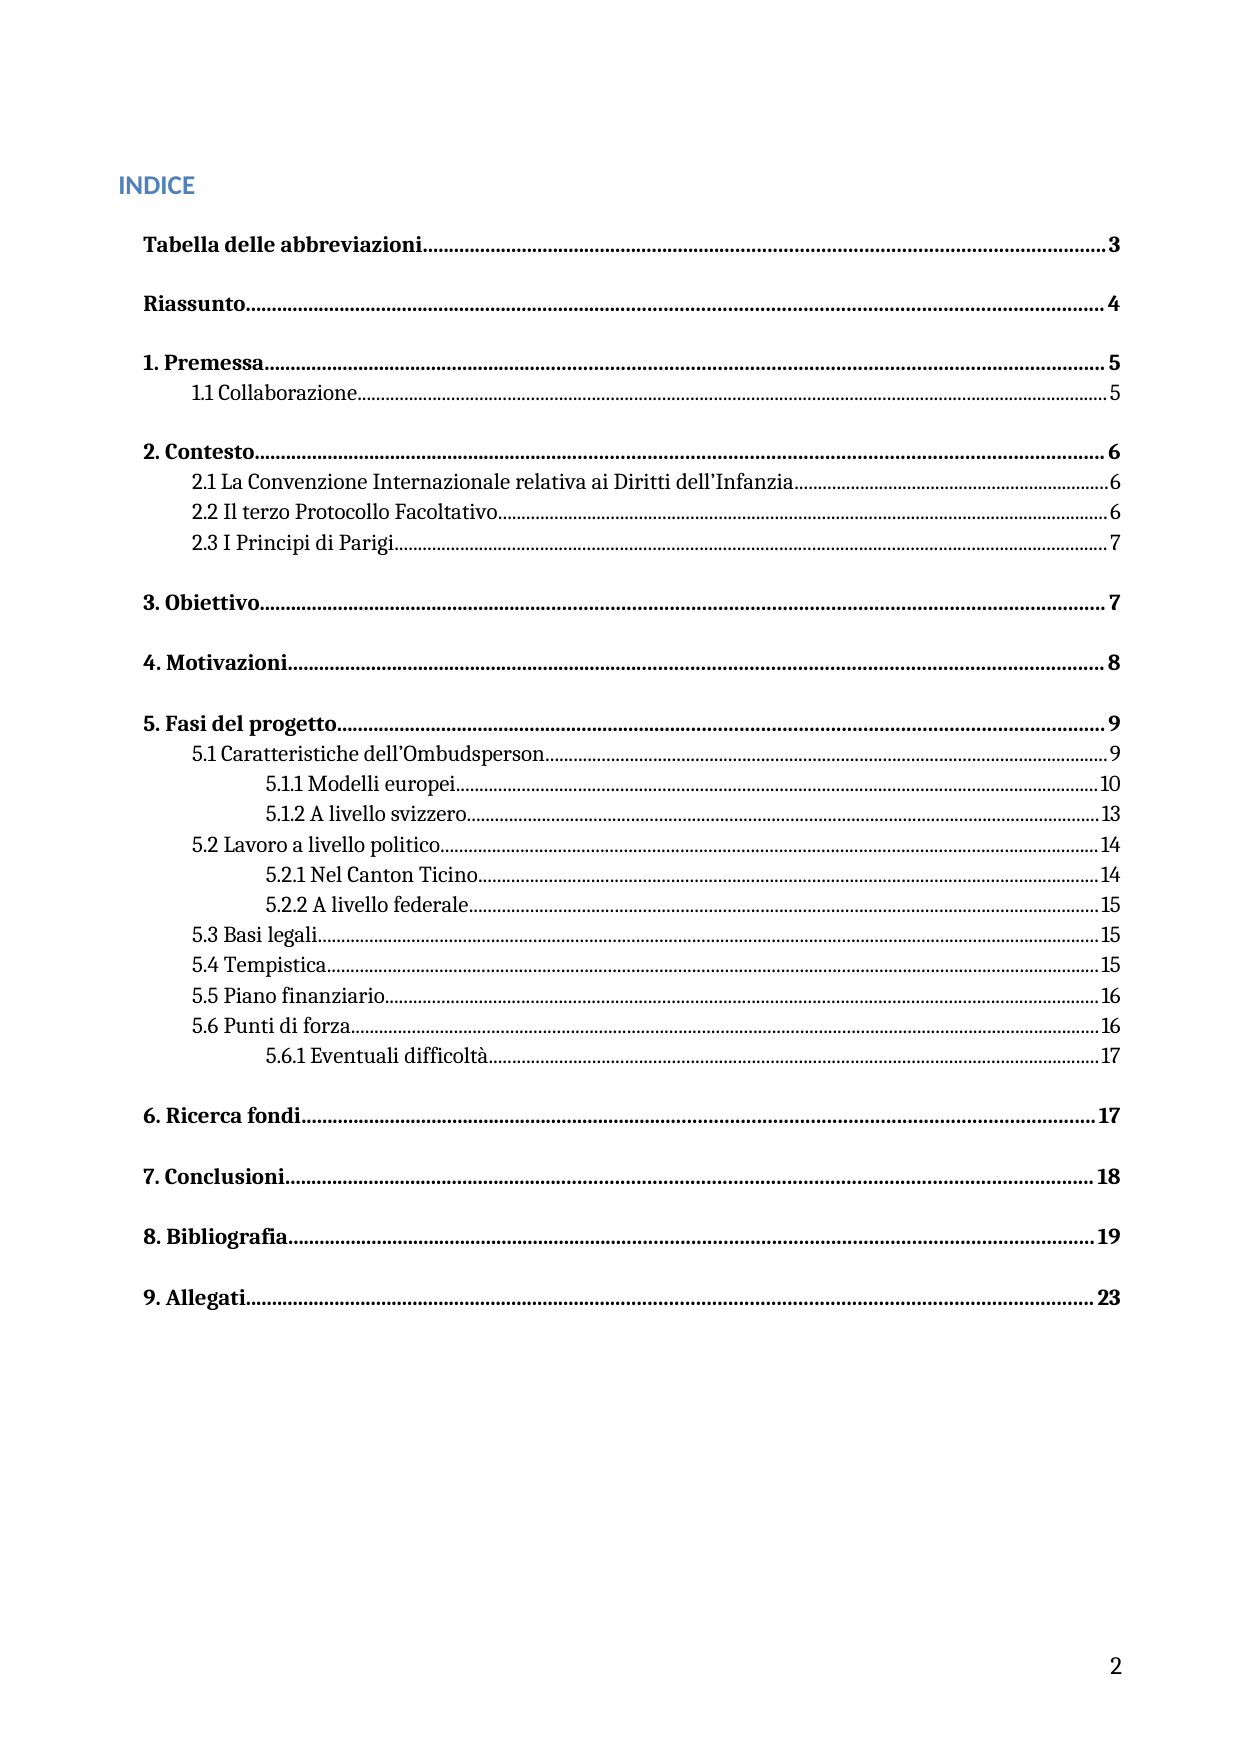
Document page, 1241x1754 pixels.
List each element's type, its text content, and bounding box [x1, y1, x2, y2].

text 5. Fasi del progetto 9 [143, 711, 1122, 737]
text 5.1.1 Modelli europei 10 [266, 771, 1122, 797]
text 4. Motivazioni 8 [143, 650, 1122, 677]
text 5.1 Caratteristiche dell’Ombudsperson 9 [192, 741, 1122, 767]
text 5.6.1 Eventuali difficoltà 17 [266, 1043, 1122, 1069]
text 1. Premessa 5 [143, 349, 1122, 376]
text 2.2 Il terzo Protocollo Facoltativo 6 [192, 499, 1122, 526]
text Riassunto 4 [143, 291, 1122, 317]
text 2.1 La Convenzione Internazionale relativa ai Diritti dell’Infanzia 6 [192, 469, 1122, 495]
text 5.6 Punti di forza 16 [192, 1013, 1122, 1039]
text 9. Allegati 23 [143, 1284, 1122, 1311]
text 2. Contesto 6 [143, 439, 1122, 465]
text 2.3 I Principi di Parigi 7 [192, 529, 1122, 556]
text 5.1.2 A livello svizzero 13 [266, 801, 1122, 828]
text 5.2.1 Nel Canton Ticino 14 [266, 862, 1122, 888]
text Tabella delle abbreviazioni 3 [143, 232, 1122, 258]
text 5.3 Basi legali 15 [192, 922, 1122, 948]
text 5.5 Piano finanziario 16 [192, 982, 1122, 1009]
text 3. Obiettivo 7 [143, 590, 1122, 616]
text 1.1 Collaborazione 5 [192, 380, 1122, 406]
text 7. Conclusioni 18 [143, 1164, 1122, 1190]
text 8. Bibliografia 19 [143, 1224, 1122, 1251]
text 5.2.2 A livello federale 15 [266, 892, 1122, 918]
subtitle INDICE [118, 168, 1122, 201]
text 5.2 Lavoro a livello politico 14 [192, 831, 1122, 858]
text 5.4 Tempistica 15 [192, 952, 1122, 979]
text 6. Ricerca fondi 17 [143, 1103, 1122, 1130]
